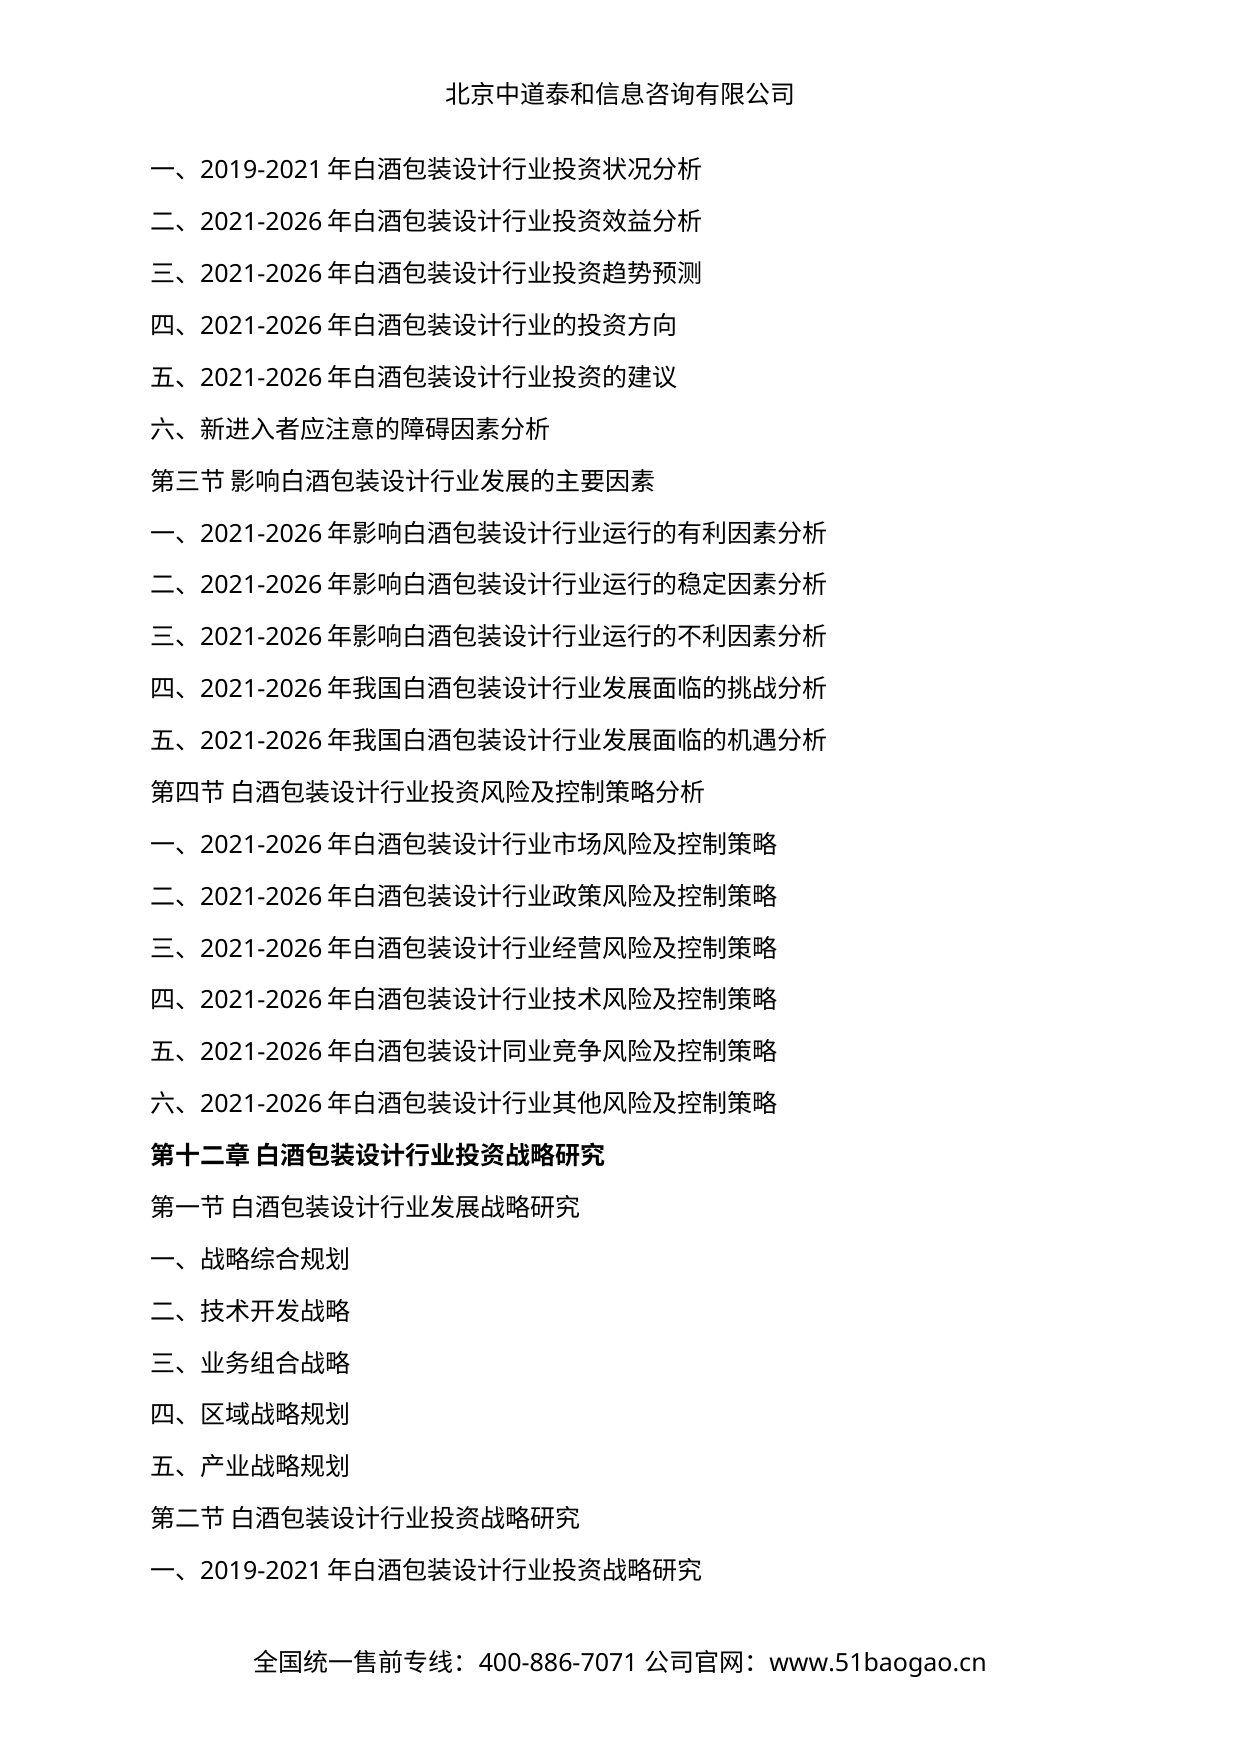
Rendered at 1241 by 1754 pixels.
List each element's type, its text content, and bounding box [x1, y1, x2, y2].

text 一、2021-2026年白酒包装设计行业市场风险及控制策略 [150, 824, 1090, 861]
text 五、产业战略规划 [150, 1447, 1090, 1483]
text 二、2021-2026年白酒包装设计行业投资效益分析 [150, 202, 1090, 238]
text 三、2021-2026年白酒包装设计行业投资趋势预测 [150, 254, 1090, 290]
text 一、2019-2021年白酒包装设计行业投资状况分析 [150, 150, 1090, 186]
text 第二节 白酒包装设计行业投资战略研究 [150, 1499, 1090, 1535]
text 三、2021-2026年影响白酒包装设计行业运行的不利因素分析 [150, 617, 1090, 653]
text 二、2021-2026年白酒包装设计行业政策风险及控制策略 [150, 876, 1090, 912]
text 二、技术开发战略 [150, 1291, 1090, 1327]
text 六、新进入者应注意的障碍因素分析 [150, 409, 1090, 446]
text 四、2021-2026年白酒包装设计行业技术风险及控制策略 [150, 980, 1090, 1016]
text 三、业务组合战略 [150, 1343, 1090, 1379]
text 三、2021-2026年白酒包装设计行业经营风险及控制策略 [150, 928, 1090, 964]
text 第四节 白酒包装设计行业投资风险及控制策略分析 [150, 772, 1090, 809]
text 五、2021-2026年白酒包装设计同业竞争风险及控制策略 [150, 1032, 1090, 1068]
text 六、2021-2026年白酒包装设计行业其他风险及控制策略 [150, 1084, 1090, 1120]
text 第一节 白酒包装设计行业发展战略研究 [150, 1187, 1090, 1224]
text 五、2021-2026年白酒包装设计行业投资的建议 [150, 357, 1090, 394]
text 一、战略综合规划 [150, 1239, 1090, 1276]
text 第三节 影响白酒包装设计行业发展的主要因素 [150, 461, 1090, 497]
text 第十二章 白酒包装设计行业投资战略研究 [150, 1136, 1090, 1172]
text 四、2021-2026年我国白酒包装设计行业发展面临的挑战分析 [150, 669, 1090, 705]
text 一、2019-2021年白酒包装设计行业投资战略研究 [150, 1551, 1090, 1587]
text 四、区域战略规划 [150, 1395, 1090, 1431]
text 二、2021-2026年影响白酒包装设计行业运行的稳定因素分析 [150, 565, 1090, 601]
text 一、2021-2026年影响白酒包装设计行业运行的有利因素分析 [150, 513, 1090, 549]
text 五、2021-2026年我国白酒包装设计行业发展面临的机遇分析 [150, 721, 1090, 757]
text 四、2021-2026年白酒包装设计行业的投资方向 [150, 306, 1090, 342]
